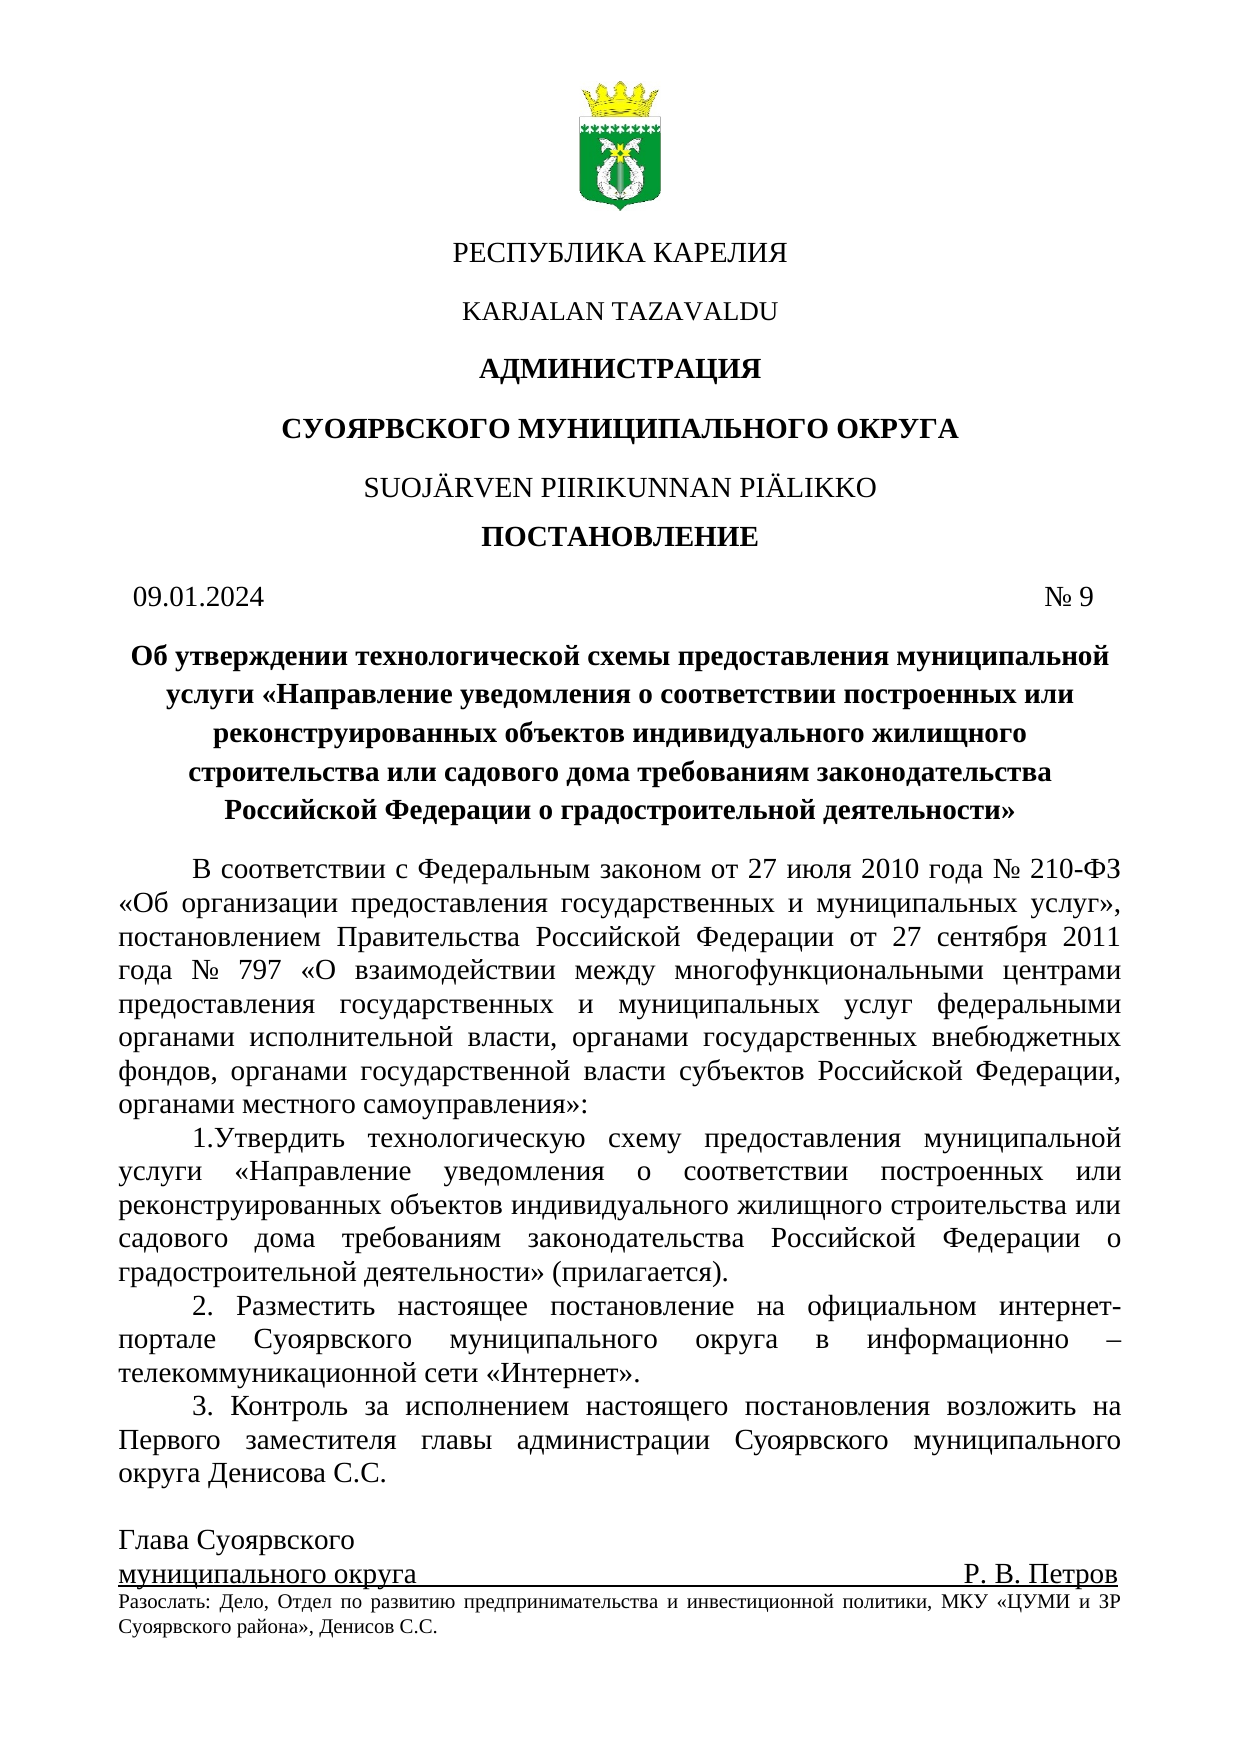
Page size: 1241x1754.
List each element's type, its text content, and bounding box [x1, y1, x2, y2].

text Глава Суоярвского [118, 1522, 1122, 1556]
text В соответствии с Федеральным законом от 27 июля 2010 года № 210-ФЗ «Об организации предоставления государственных и муниципальных услуг», постановлением Правительства Российской Федерации от 27 сентября 2011 года № 797 «О взаимодействии между многофункциональными центрами предоставления государственных и муниципальных услуг федеральными органами исполнительной власти, органами государственных внебюджетных фондов, органами государственной власти субъектов Российской Федерации, органами местного самоуправления»: [118, 852, 1122, 1120]
text ПОСТАНОВЛЕНИЕ [118, 519, 1122, 553]
text SUOJÄRVEN PIIRIKUNNAN PIÄLIKKO [118, 470, 1122, 504]
text Разослать: Дело, Отдел по развитию предпринимательства и инвестиционной политики, МКУ «ЦУМИ и ЗР Суоярвского района», Денисов С.С. [118, 1589, 1122, 1638]
text Об утверждении технологической схемы предоставления муниципальной услуги «Направление уведомления о соответствии построенных или реконструированных объектов индивидуального жилищного строительства или садового дома требованиям законодательства Российской Федерации о градостроительной деятельности» [118, 638, 1122, 826]
text СУОЯРВСКОГО МУНИЦИПАЛЬНОГО ОКРУГА [118, 411, 1122, 444]
text 3. Контроль за исполнением настоящего постановления возложить на Первого заместителя главы администрации Суоярвского муниципального округа Денисова С.С. [118, 1388, 1122, 1489]
text 09.01.2024 № 9 [118, 579, 1122, 612]
text 2. Разместить настоящее постановление на официальном интернет-портале Суоярвского муниципального округа в информационно – телекоммуникационной сети «Интернет». [118, 1288, 1122, 1388]
picture [579, 81, 661, 211]
text РЕСПУБЛИКА КАРЕЛИЯ [118, 236, 1122, 269]
text 1.Утвердить технологическую схему предоставления муниципальной услуги «Направление уведомления о соответствии построенных или реконструированных объектов индивидуального жилищного строительства или садового дома требованиям законодательства Российской Федерации о градостроительной деятельности» (прилагается). [118, 1120, 1122, 1288]
text муниципального округа Р. В. Петров [118, 1556, 1122, 1589]
text KARJALAN TAZAVALDU [118, 295, 1122, 326]
text АДМИНИСТРАЦИЯ [118, 352, 1122, 385]
